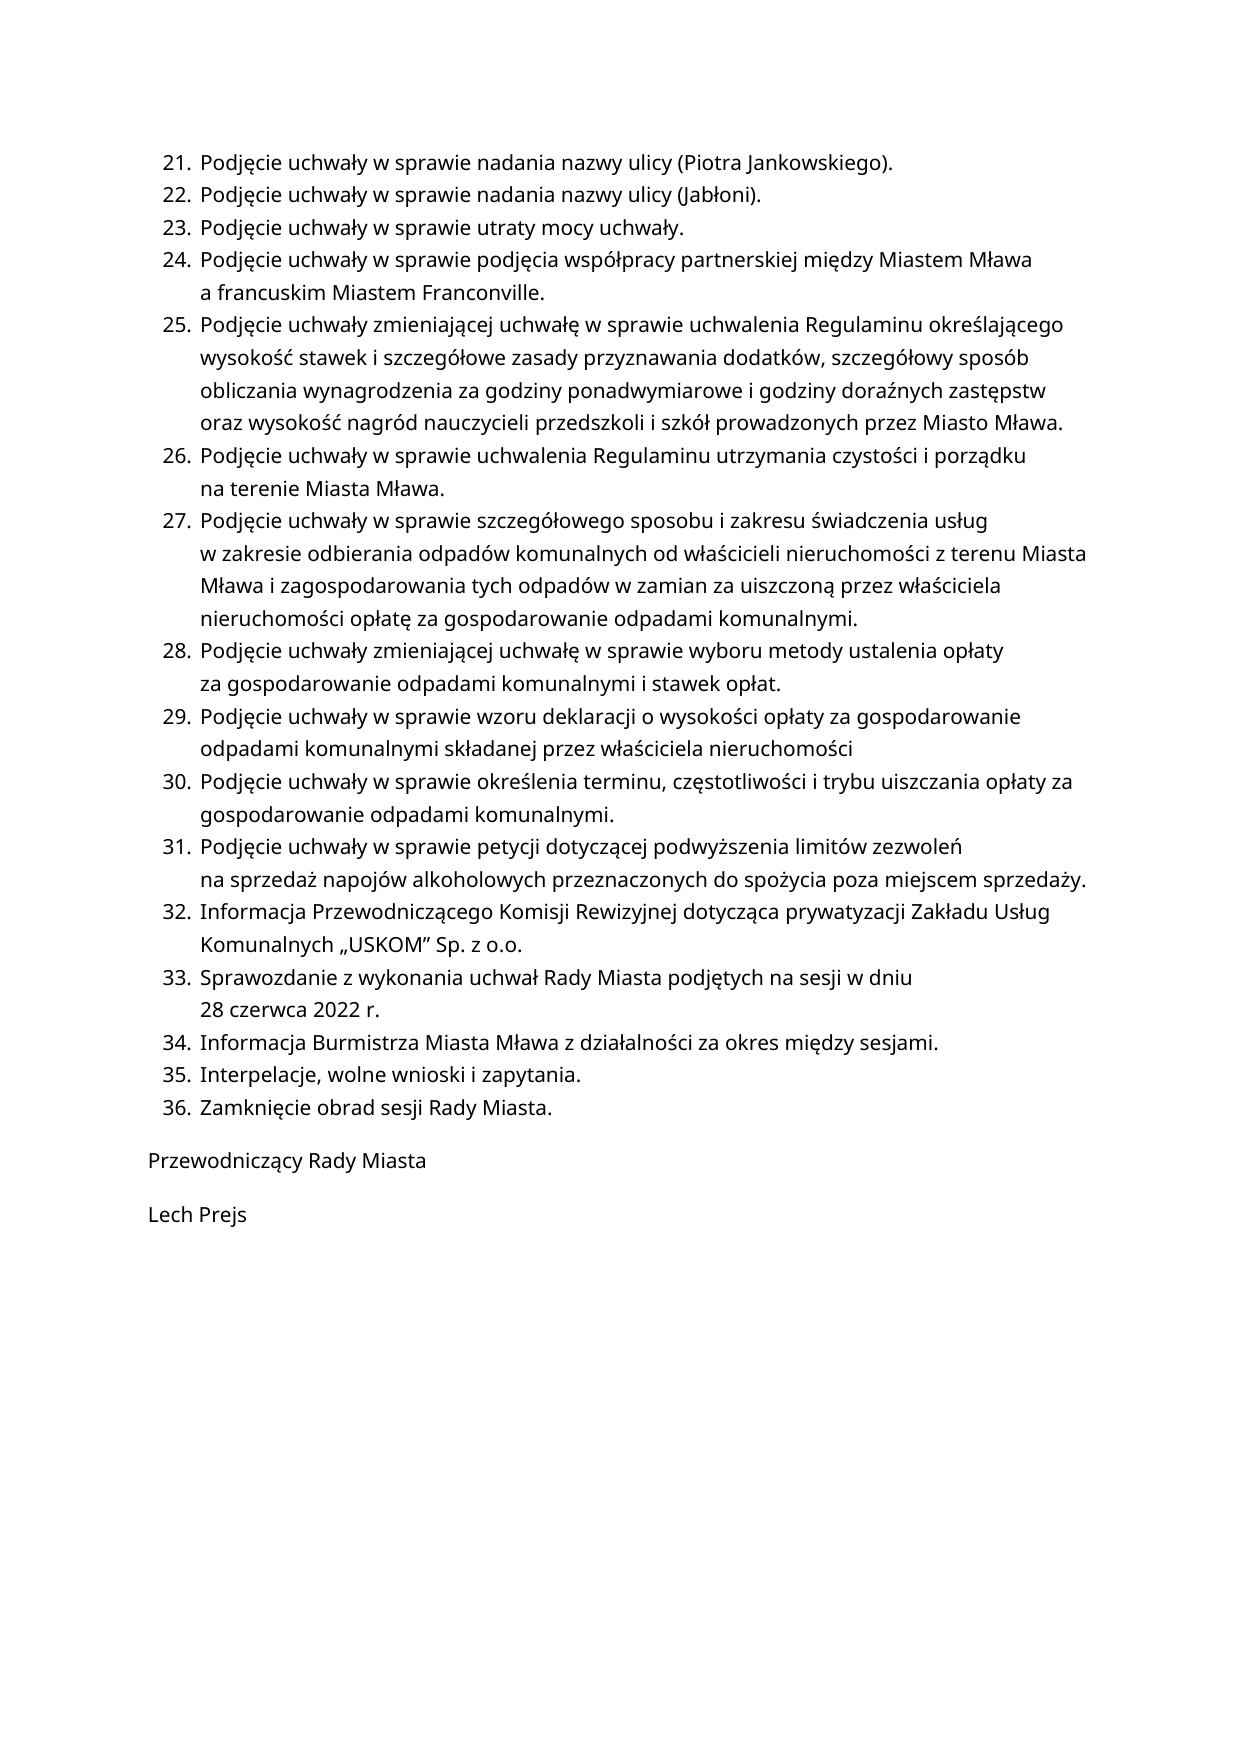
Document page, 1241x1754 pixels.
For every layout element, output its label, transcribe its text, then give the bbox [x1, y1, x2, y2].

list Podjęcie uchwały w sprawie szczegółowego sposobu i zakresu świadczenia usług w zakresie odbierania odpadów komunalnych od właścicieli nieruchomości z terenu Miasta Mława i zagospodarowania tych odpadów w zamian za uiszczoną przez właściciela nieruchomości opłatę za gospodarowanie odpadami komunalnymi. [162, 506, 1093, 632]
list Podjęcie uchwały w sprawie uchwalenia Regulaminu utrzymania czystości i porządku na terenie Miasta Mława. [162, 441, 1093, 502]
list Podjęcie uchwały zmieniającej uchwałę w sprawie uchwalenia Regulaminu określającego wysokość stawek i szczegółowe zasady przyznawania dodatków, szczegółowy sposób obliczania wynagrodzenia za godziny ponadwymiarowe i godziny doraźnych zastępstw oraz wysokość nagród nauczycieli przedszkoli i szkół prowadzonych przez Miasto Mława. [162, 311, 1093, 437]
text Przewodniczący Rady Miasta [148, 1147, 1093, 1175]
list Podjęcie uchwały w sprawie petycji dotyczącej podwyższenia limitów zezwoleń na sprzedaż napojów alkoholowych przeznaczonych do spożycia poza miejscem sprzedaży. [162, 832, 1093, 893]
list Informacja Przewodniczącego Komisji Rewizyjnej dotycząca prywatyzacji Zakładu Usług Komunalnych „USKOM” Sp. z o.o. [162, 897, 1093, 958]
list Podjęcie uchwały w sprawie określenia terminu, częstotliwości i trybu uiszczania opłaty za gospodarowanie odpadami komunalnymi. [162, 767, 1093, 828]
list Podjęcie uchwały w sprawie nadania nazwy ulicy (Jabłoni). [162, 180, 1093, 209]
list Podjęcie uchwały zmieniającej uchwałę w sprawie wyboru metody ustalenia opłaty za gospodarowanie odpadami komunalnymi i stawek opłat. [162, 637, 1093, 698]
list Podjęcie uchwały w sprawie utraty mocy uchwały. [162, 213, 1093, 241]
list Interpelacje, wolne wnioski i zapytania. [162, 1061, 1093, 1089]
list Podjęcie uchwały w sprawie nadania nazwy ulicy (Piotra Jankowskiego). [162, 148, 1093, 176]
list Sprawozdanie z wykonania uchwał Rady Miasta podjętych na sesji w dniu 28 czerwca 2022 r. [162, 963, 1093, 1024]
list Podjęcie uchwały w sprawie podjęcia współpracy partnerskiej między Miastem Mława a francuskim Miastem Franconville. [162, 245, 1093, 306]
list Zamknięcie obrad sesji Rady Miasta. [162, 1093, 1093, 1122]
list Informacja Burmistrza Miasta Mława z działalności za okres między sesjami. [162, 1028, 1093, 1056]
list Podjęcie uchwały w sprawie wzoru deklaracji o wysokości opłaty za gospodarowanie odpadami komunalnymi składanej przez właściciela nieruchomości [162, 702, 1093, 763]
text Lech Prejs [148, 1200, 1093, 1228]
